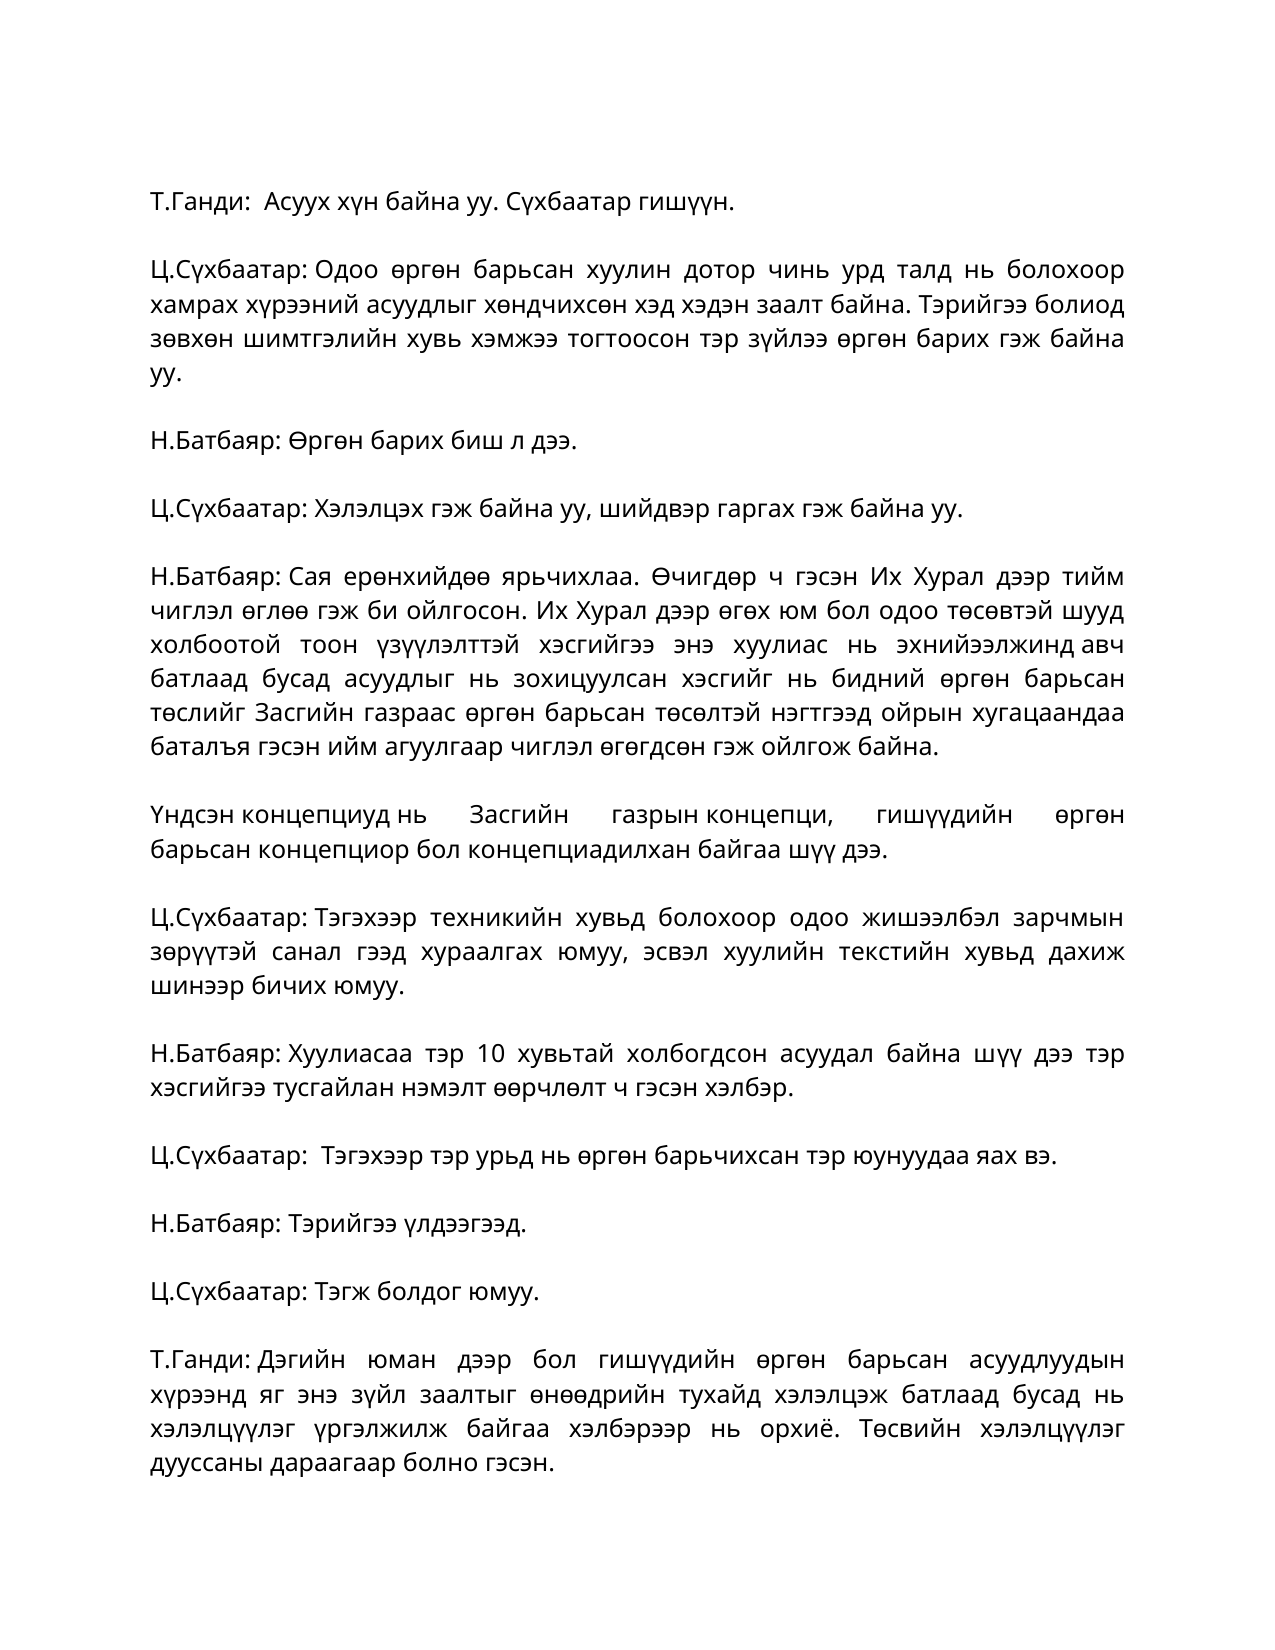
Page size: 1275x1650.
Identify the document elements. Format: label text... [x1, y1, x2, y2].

text Үндсэн концепциуд нь Засгийн газрын концепци, гишүүдийн өргөн барьсан концепциор бол концепциадилхан байгаа шүү дээ. [150, 797, 1125, 865]
text Ц.Сүхбаатар: Тэгэхээр тэр урьд нь өргөн барьчихсан тэр юунуудаа яах вэ. [150, 1138, 1125, 1172]
text Т.Ганди: Асуух хүн байна уу. Сүхбаатар гишүүн. [150, 184, 1125, 218]
text Н.Батбаяр: Өргөн барих биш л дээ. [150, 422, 1125, 457]
text Н.Батбаяр: Тэрийгээ үлдээгээд. [150, 1206, 1125, 1240]
text Ц.Сүхбаатар: Хэлэлцэх гэж байна уу, шийдвэр гаргах гэж байна уу. [150, 491, 1125, 525]
text Н.Батбаяр: Хуулиасаа тэр 10 хувьтай холбогдсон асуудал байна шүү дээ тэр хэсгийгээ тусгайлан нэмэлт өөрчлөлт ч гэсэн хэлбэр. [150, 1036, 1125, 1104]
text Ц.Сүхбаатар: Тэгэхээр техникийн хувьд болохоор одоо жишээлбэл зарчмын зөрүүтэй санал гээд хураалгах юмуу, эсвэл хуулийн текстийн хувьд дахиж шинээр бичих юмуу. [150, 899, 1125, 1002]
text Ц.Сүхбаатар: Одоо өргөн барьсан хуулин дотор чинь урд талд нь болохоор хамрах хүрээний асуудлыг хөндчихсөн хэд хэдэн заалт байна. Тэрийгээ болиод зөвхөн шимтгэлийн хувь хэмжээ тогтоосон тэр зүйлээ өргөн барих гэж байна уу. [150, 252, 1125, 388]
text Н.Батбаяр: Сая ерөнхийдөө ярьчихлаа. Өчигдөр ч гэсэн Их Хурал дээр тийм чиглэл өглөө гэж би ойлгосон. Их Хурал дээр өгөх юм бол одоо төсөвтэй шууд холбоотой тоон үзүүлэлттэй хэсгийгээ энэ хуулиас нь эхнийээлжинд авч батлаад бусад асуудлыг нь зохицуулсан хэсгийг нь бидний өргөн барьсан төслийг Засгийн газраас өргөн барьсан төсөлтэй нэгтгээд ойрын хугацаандаа баталъя гэсэн ийм агуулгаар чиглэл өгөгдсөн гэж ойлгож байна. [150, 559, 1125, 763]
text Ц.Сүхбаатар: Тэгж болдог юмуу. [150, 1274, 1125, 1308]
text Т.Ганди: Дэгийн юман дээр бол гишүүдийн өргөн барьсан асуудлуудын хүрээнд яг энэ зүйл заалтыг өнөөдрийн тухайд хэлэлцэж батлаад бусад нь хэлэлцүүлэг үргэлжилж байгаа хэлбэрээр нь орхиё. Төсвийн хэлэлцүүлэг дууссаны дараагаар болно гэсэн. [150, 1342, 1125, 1478]
